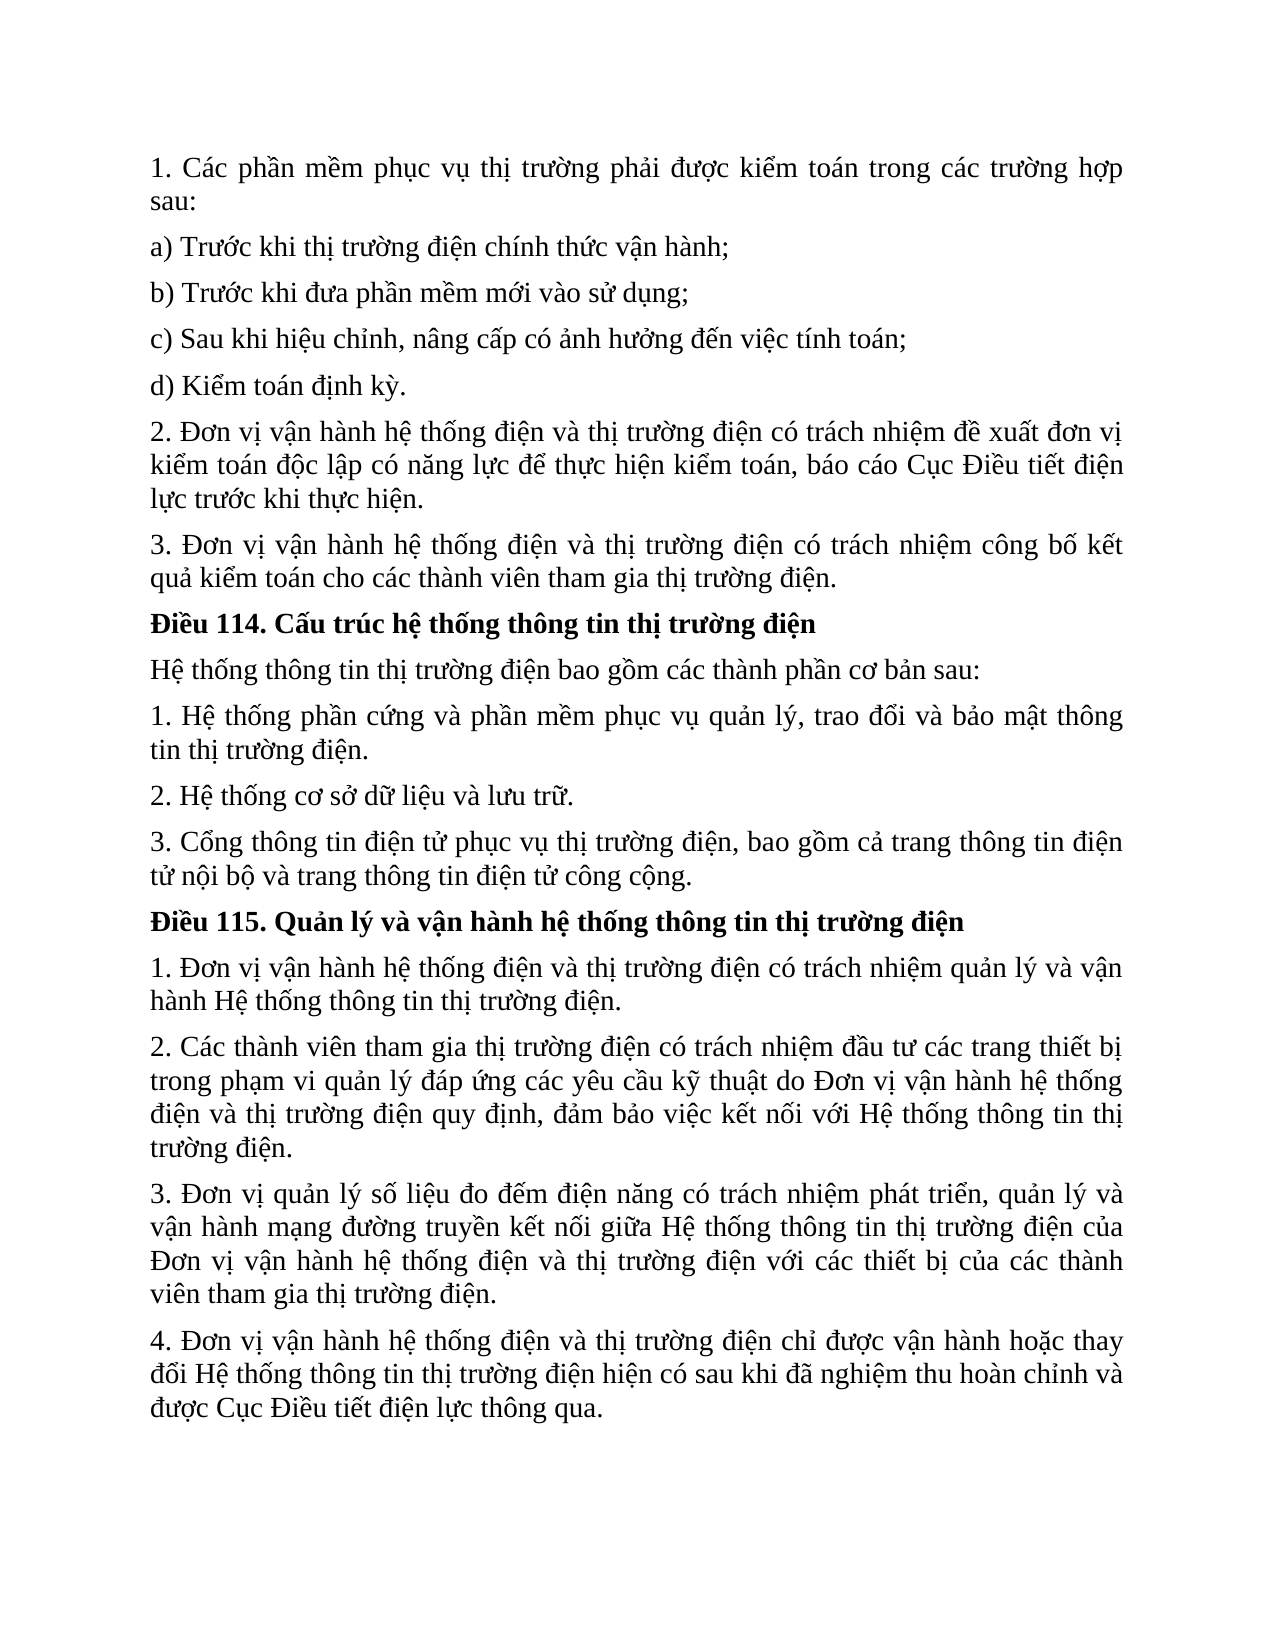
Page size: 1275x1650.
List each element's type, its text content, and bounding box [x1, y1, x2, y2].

text 1. Đơn vị vận hành hệ thống điện và thị trường điện có trách nhiệm quản lý và vận hành Hệ thống thông tin thị trường điện. [150, 950, 1125, 1017]
text c) Sau khi hiệu chỉnh, nâng cấp có ảnh hưởng đến việc tính toán; [150, 322, 1125, 355]
text Điều 114. Cấu trúc hệ thống thông tin thị trường điện [150, 606, 1125, 640]
text 2. Đơn vị vận hành hệ thống điện và thị trường điện có trách nhiệm đề xuất đơn vị kiểm toán độc lập có năng lực để thực hiện kiểm toán, báo cáo Cục Điều tiết điện lực trước khi thực hiện. [150, 414, 1125, 514]
text 2. Các thành viên tham gia thị trường điện có trách nhiệm đầu tư các trang thiết bị trong phạm vi quản lý đáp ứng các yêu cầu kỹ thuật do Đơn vị vận hành hệ thống điện và thị trường điện quy định, đảm bảo việc kết nối với Hệ thống thông tin thị trường điện. [150, 1029, 1125, 1163]
text Điều 115. Quản lý và vận hành hệ thống thông tin thị trường điện [150, 904, 1125, 937]
text d) Kiểm toán định kỳ. [150, 368, 1125, 401]
text 3. Đơn vị quản lý số liệu đo đếm điện năng có trách nhiệm phát triển, quản lý và vận hành mạng đường truyền kết nối giữa Hệ thống thông tin thị trường điện của Đơn vị vận hành hệ thống điện và thị trường điện với các thiết bị của các thành viên tham gia thị trường điện. [150, 1176, 1125, 1310]
text 2. Hệ thống cơ sở dữ liệu và lưu trữ. [150, 778, 1125, 812]
text a) Trước khi thị trường điện chính thức vận hành; [150, 229, 1125, 263]
text 4. Đơn vị vận hành hệ thống điện và thị trường điện chỉ được vận hành hoặc thay đổi Hệ thống thông tin thị trường điện hiện có sau khi đã nghiệm thu hoàn chỉnh và được Cục Điều tiết điện lực thông qua. [150, 1323, 1125, 1423]
text 3. Cổng thông tin điện tử phục vụ thị trường điện, bao gồm cả trang thông tin điện tử nội bộ và trang thông tin điện tử công cộng. [150, 824, 1125, 891]
text 1. Các phần mềm phục vụ thị trường phải được kiểm toán trong các trường hợp sau: [150, 150, 1125, 217]
text b) Trước khi đưa phần mềm mới vào sử dụng; [150, 276, 1125, 309]
text 1. Hệ thống phần cứng và phần mềm phục vụ quản lý, trao đổi và bảo mật thông tin thị trường điện. [150, 698, 1125, 766]
text Hệ thống thông tin thị trường điện bao gồm các thành phần cơ bản sau: [150, 652, 1125, 686]
text 3. Đơn vị vận hành hệ thống điện và thị trường điện có trách nhiệm công bố kết quả kiểm toán cho các thành viên tham gia thị trường điện. [150, 527, 1125, 594]
